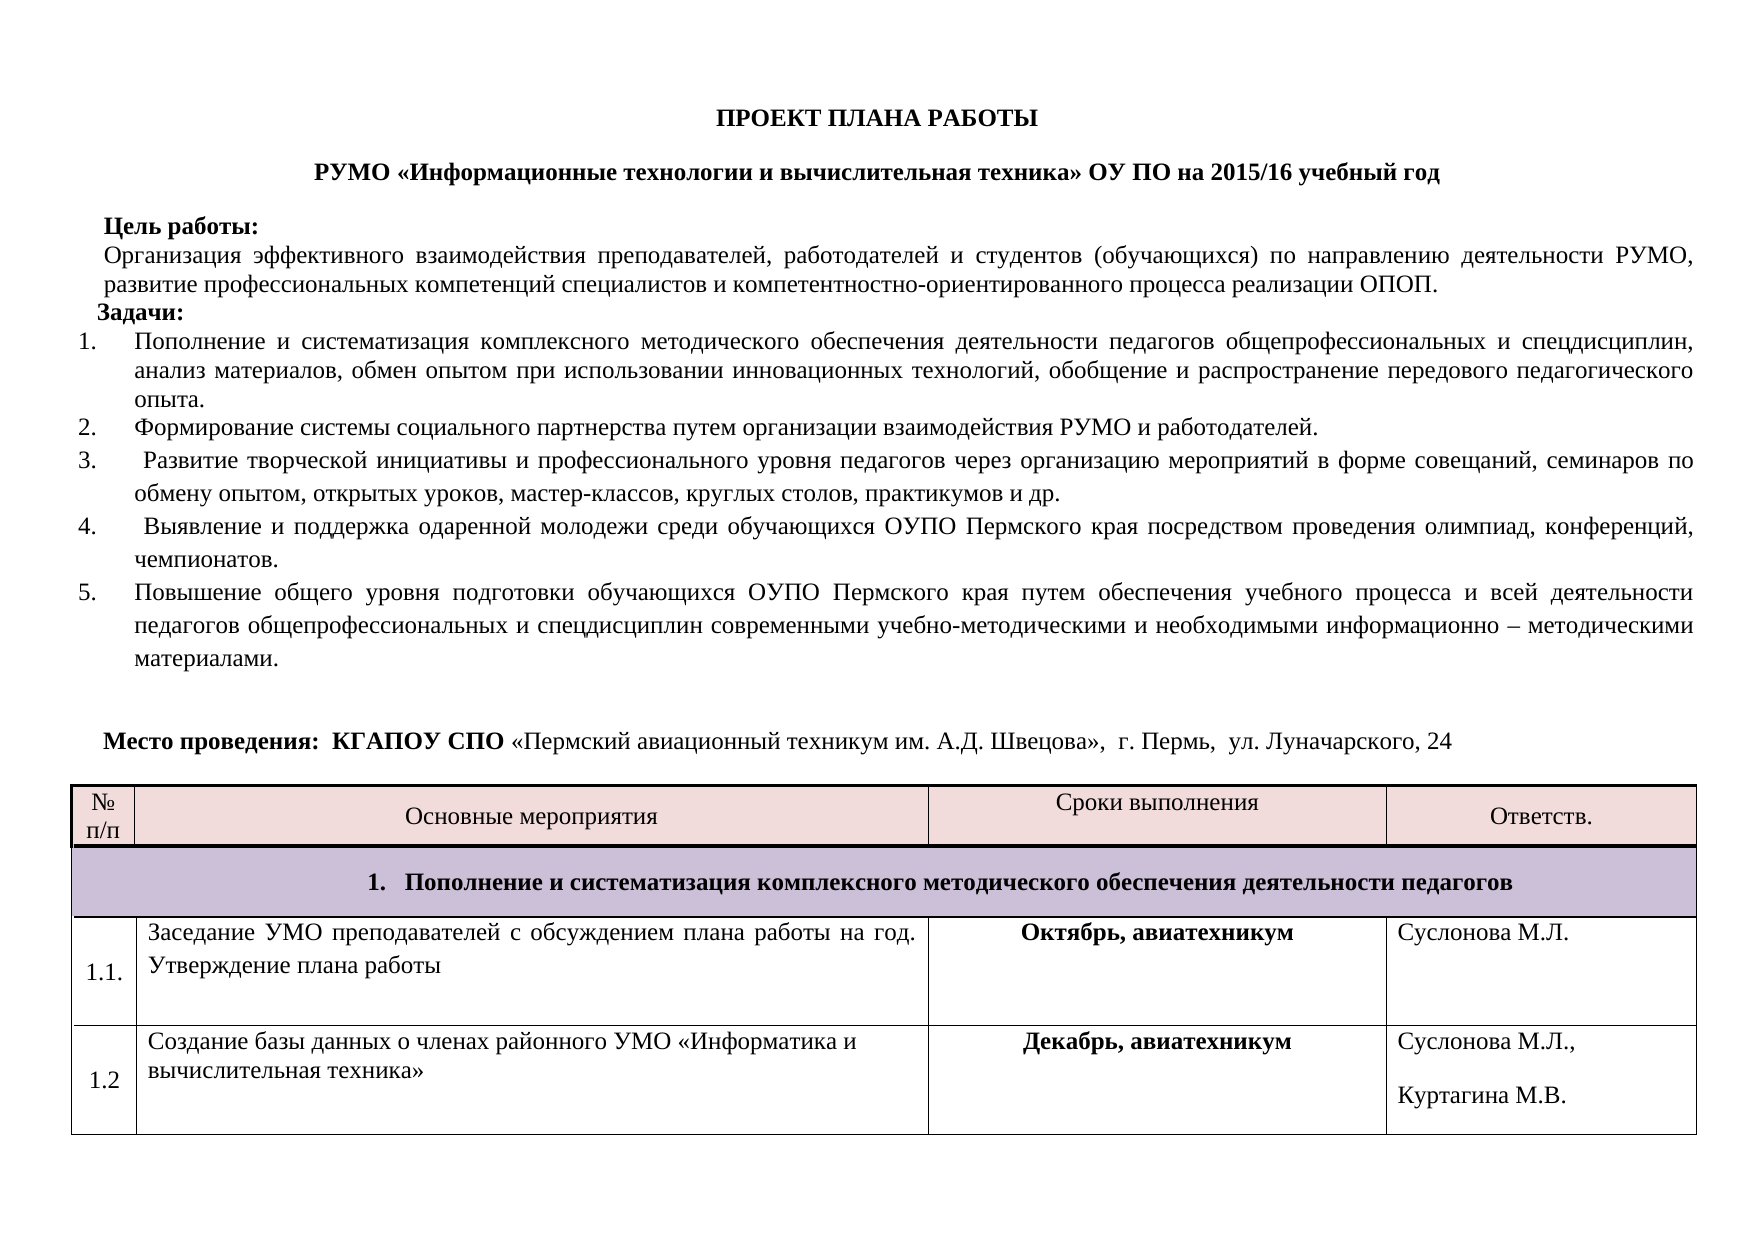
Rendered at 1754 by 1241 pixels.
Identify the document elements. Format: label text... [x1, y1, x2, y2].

table_cell 1.2 [72, 1025, 136, 1133]
list Повышение общего уровня подготовки обучающихся ОУПО Пермского края путем обеспечения учебного процесса и всей деятельности педагогов общепрофессиональных и спецдисциплин современными учебно-методическими и необходимыми информационно – методическими материалами. [97, 577, 1695, 672]
list Выявление и поддержка одаренной молодежи среди обучающихся ОУПО Пермского края посредством проведения олимпиад, конференций, чемпионатов. [97, 511, 1695, 573]
table_cell Декабрь, авиатехникум [929, 1026, 1386, 1133]
table_cell Суслонова М.Л., Куртагина М.В. [1387, 1026, 1696, 1133]
table_cell 1.1. [72, 916, 136, 1025]
table_cell Заседание УМО преподавателей с обсуждением плана работы на год. Утверждение плана работы [137, 918, 928, 1025]
list Пополнение и систематизация комплексного методического обеспечения деятельности педагогов общепрофессиональных и спецдисциплин, анализ материалов, обмен опытом при использовании инновационных технологий, обобщение и распространение передового педагогического опыта. [97, 326, 1695, 412]
text Место проведения: КГАПОУ СПО «Пермский авиационный техникум им. А.Д. Швецова», г. Пермь, ул. Луначарского, 24 [59, 726, 1695, 755]
table_cell Суслонова М.Л. [1387, 918, 1696, 1025]
list Формирование системы социального партнерства путем организации взаимодействия РУМО и работодателей. [97, 412, 1695, 441]
table_header Сроки выполнения [929, 787, 1386, 844]
list Развитие творческой инициативы и профессионального уровня педагогов через организацию мероприятий в форме совещаний, семинаров по обмену опытом, открытых уроков, мастер-классов, круглых столов, практикумов и др.  [97, 445, 1695, 507]
table_header № п/п [73, 787, 134, 844]
text Задачи: [59, 297, 1695, 326]
table_cell Пополнение и систематизация комплексного методического обеспечения деятельности педагогов [72, 844, 1696, 916]
table_header Основные мероприятия [135, 787, 928, 844]
text РУМО «Информационные технологии и вычислительная техника» ОУ ПО на 2015/16 учебный год [59, 157, 1695, 186]
table_cell Создание базы данных о членах районного УМО «Информатика и вычислительная техника» [137, 1026, 928, 1133]
text Организация эффективного взаимодействия преподавателей, работодателей и студентов (обучающихся) по направлению деятельности РУМО, развитие профессиональных компетенций специалистов и компетентностно-ориентированного процесса реализации ОПОП. [103, 240, 1695, 297]
table_header Ответств. [1387, 787, 1696, 844]
text Цель работы: [103, 211, 1695, 240]
text ПРОЕКТ Плана работы [59, 103, 1695, 132]
table_cell Октябрь, авиатехникум [929, 918, 1386, 1025]
